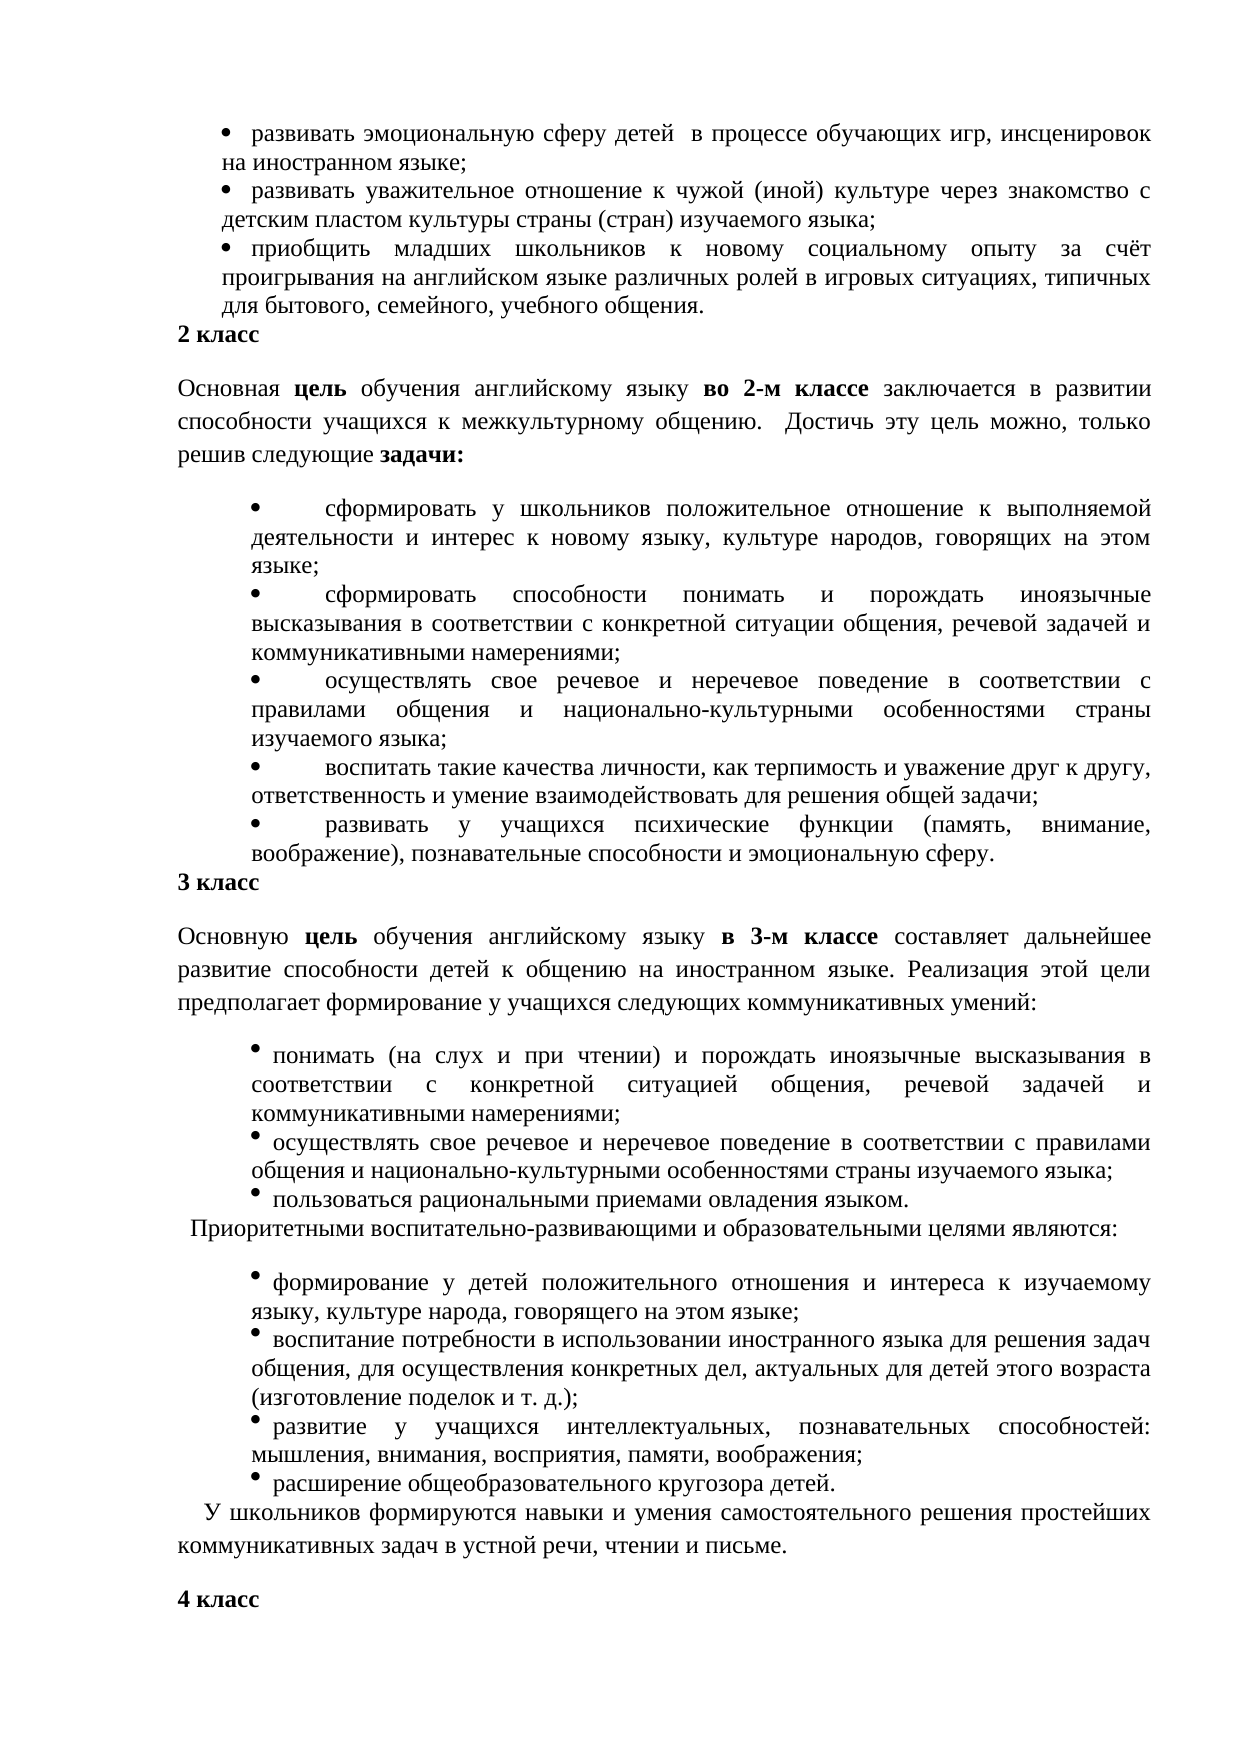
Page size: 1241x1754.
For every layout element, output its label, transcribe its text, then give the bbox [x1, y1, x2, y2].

list воспитание потребности в использовании иностранного языка для решения задач общения, для осуществления конкретных дел, актуальных для детей этого возраста (изготовление поделок и т. д.); [251, 1324, 1152, 1411]
text У школьников формируются навыки и умения самостоятельного решения простейших коммуникативных задач в устной речи, чтении и письме. [177, 1497, 1152, 1559]
list расширение общеобразовательного кругозора детей. [251, 1468, 1152, 1497]
list осуществлять свое речевое и неречевое поведение в соответствии с правилами общения и национально-культурными особенностями страны изучаемого языка; [251, 666, 1152, 752]
list понимать (на слух и при чтении) и порождать иноязычные высказывания в соответствии с конкретной ситуацией общения, речевой задачей и коммуникативными намерениями; [251, 1041, 1152, 1127]
list приобщить младших школьников к новому социальному опыту за счёт проигрывания на английском языке различных ролей в игровых ситуациях, типичных для бытового, семейного, учебного общения. [222, 233, 1152, 319]
list сформировать способности понимать и порождать иноязычные высказывания в соответствии с конкретной ситуации общения, речевой задачей и коммуникативными намерениями; [251, 579, 1152, 666]
list осуществлять свое речевое и неречевое поведение в соответствии с правилами общения и национально-культурными особенностями страны изучаемого языка; [251, 1127, 1152, 1184]
text 3 класс [177, 867, 1152, 896]
text Приоритетными воспитательно-развивающими и образовательными целями являются: [177, 1213, 1152, 1242]
list формирование у детей положительного отношения и интереса к изучаемому языку, культуре народа, говорящего на этом языке; [251, 1267, 1152, 1324]
list воспитать такие качества личности, как терпимость и уважение друг к другу, ответственность и умение взаимодействовать для решения общей задачи; [251, 752, 1152, 809]
list развитие у учащихся интеллектуальных, познавательных способностей: мышления, внимания, восприятия, памяти, воображения; [251, 1411, 1152, 1468]
text 4 класс [177, 1584, 1152, 1613]
list сформировать у школьников положительное отношение к выполняемой деятельности и интерес к новому языку, культуре народов, говорящих на этом языке; [251, 493, 1152, 579]
text Основную цель обучения английскому языку в 3-м классе составляет дальнейшее развитие способности детей к общению на иностранном языке. Реализация этой цели предполагает формирование у учащихся следующих коммуникативных умений: [177, 921, 1152, 1016]
list развивать эмоциональную сферу детей в процессе обучающих игр, инсценировок на иностранном языке; [222, 118, 1152, 176]
text Основная цель обучения английскому языку во 2-м классе заключается в развитии способности учащихся к межкультурному общению. Достичь эту цель можно, только решив следующие задачи: [177, 373, 1152, 468]
text 2 класс [177, 319, 1152, 348]
list пользоваться рациональными приемами овладения языком. [251, 1184, 1152, 1213]
list развивать уважительное отношение к чужой (иной) культуре через знакомство с детским пластом культуры страны (стран) изучаемого языка; [222, 176, 1152, 233]
list развивать у учащихся психические функции (память, внимание, воображение), познавательные способности и эмоциональную сферу. [251, 809, 1152, 867]
